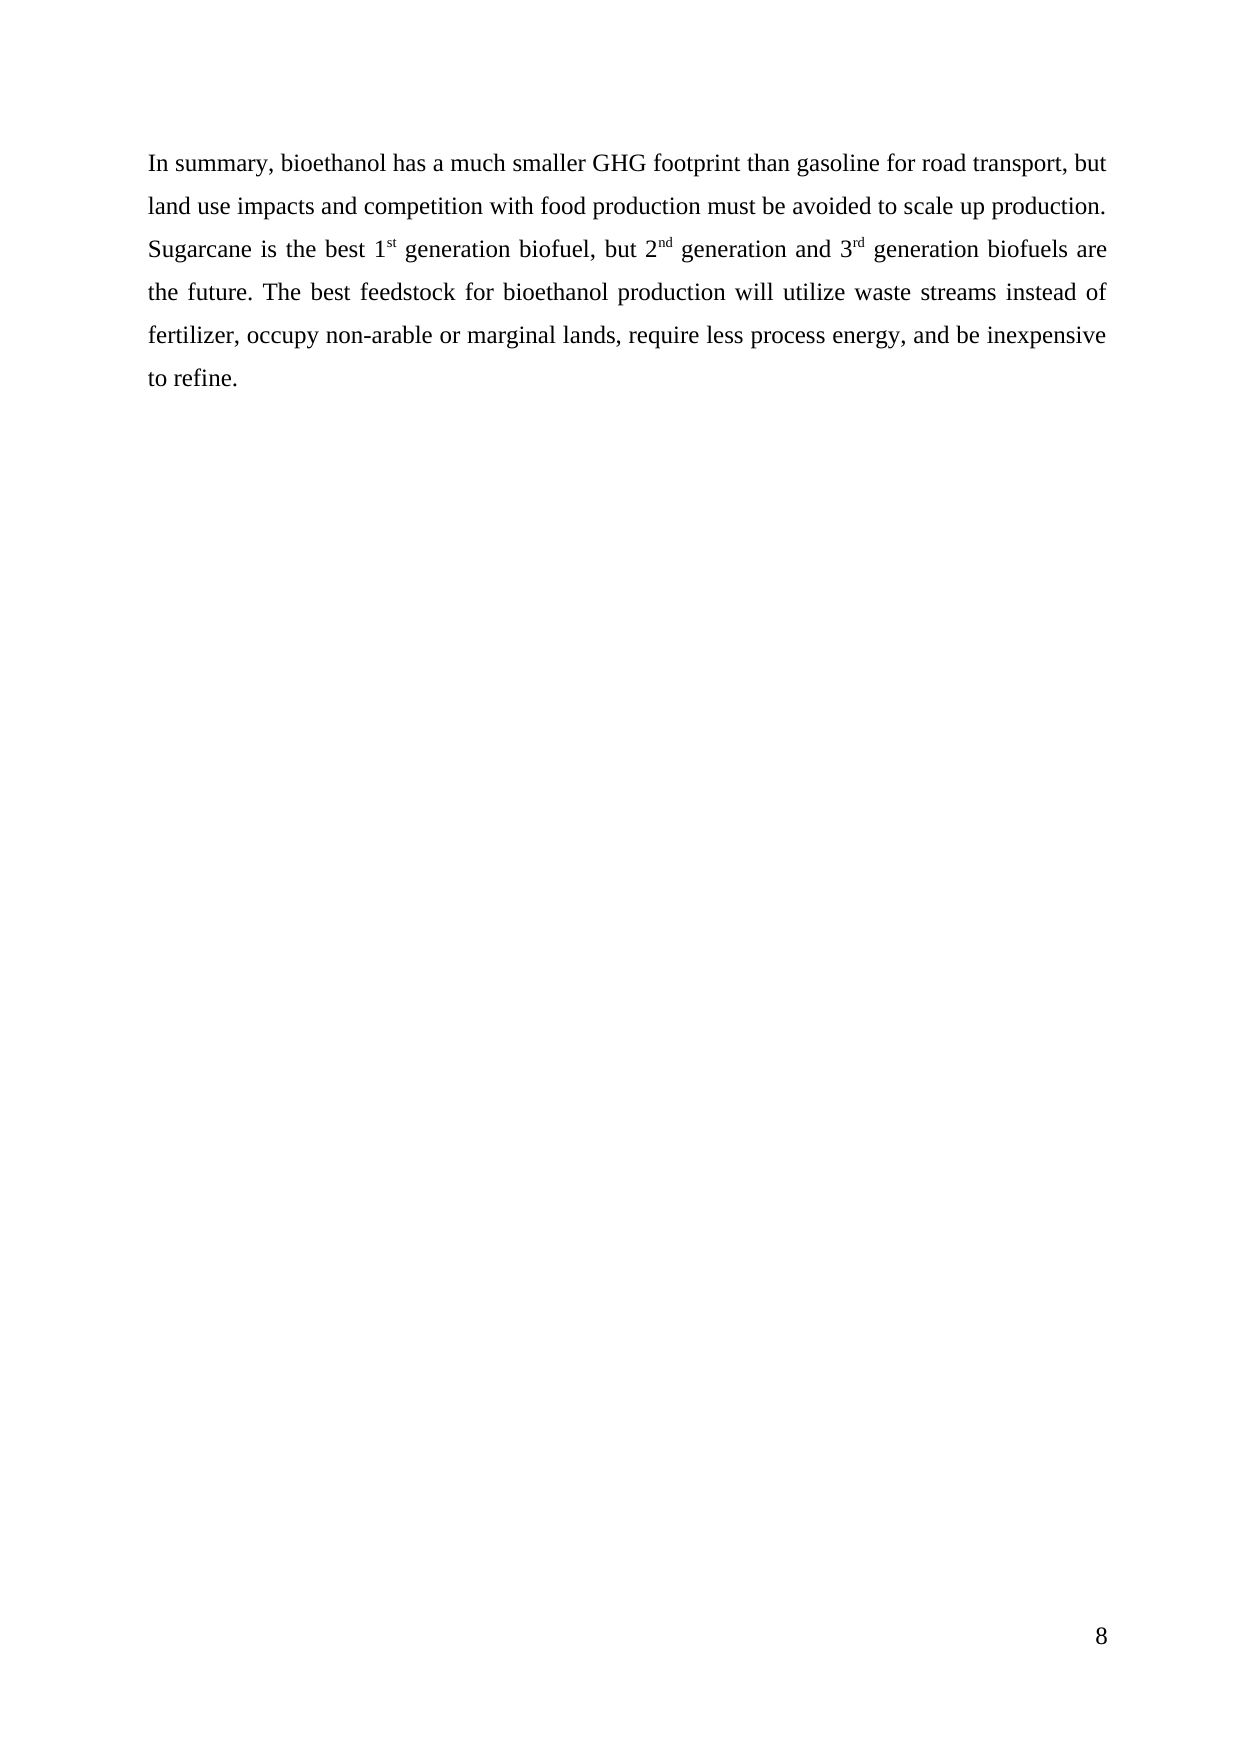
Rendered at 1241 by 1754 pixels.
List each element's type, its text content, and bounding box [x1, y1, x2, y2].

text In summary, bioethanol has a much smaller GHG footprint than gasoline for road transport, but land use impacts and competition with food production must be avoided to scale up production. Sugarcane is the best 1st generation biofuel, but 2nd generation and 3rd generation biofuels are the future. The best feedstock for bioethanol production will utilize waste streams instead of fertilizer, occupy non-arable or marginal lands, require less process energy, and be inexpensive to refine. [148, 148, 1107, 392]
